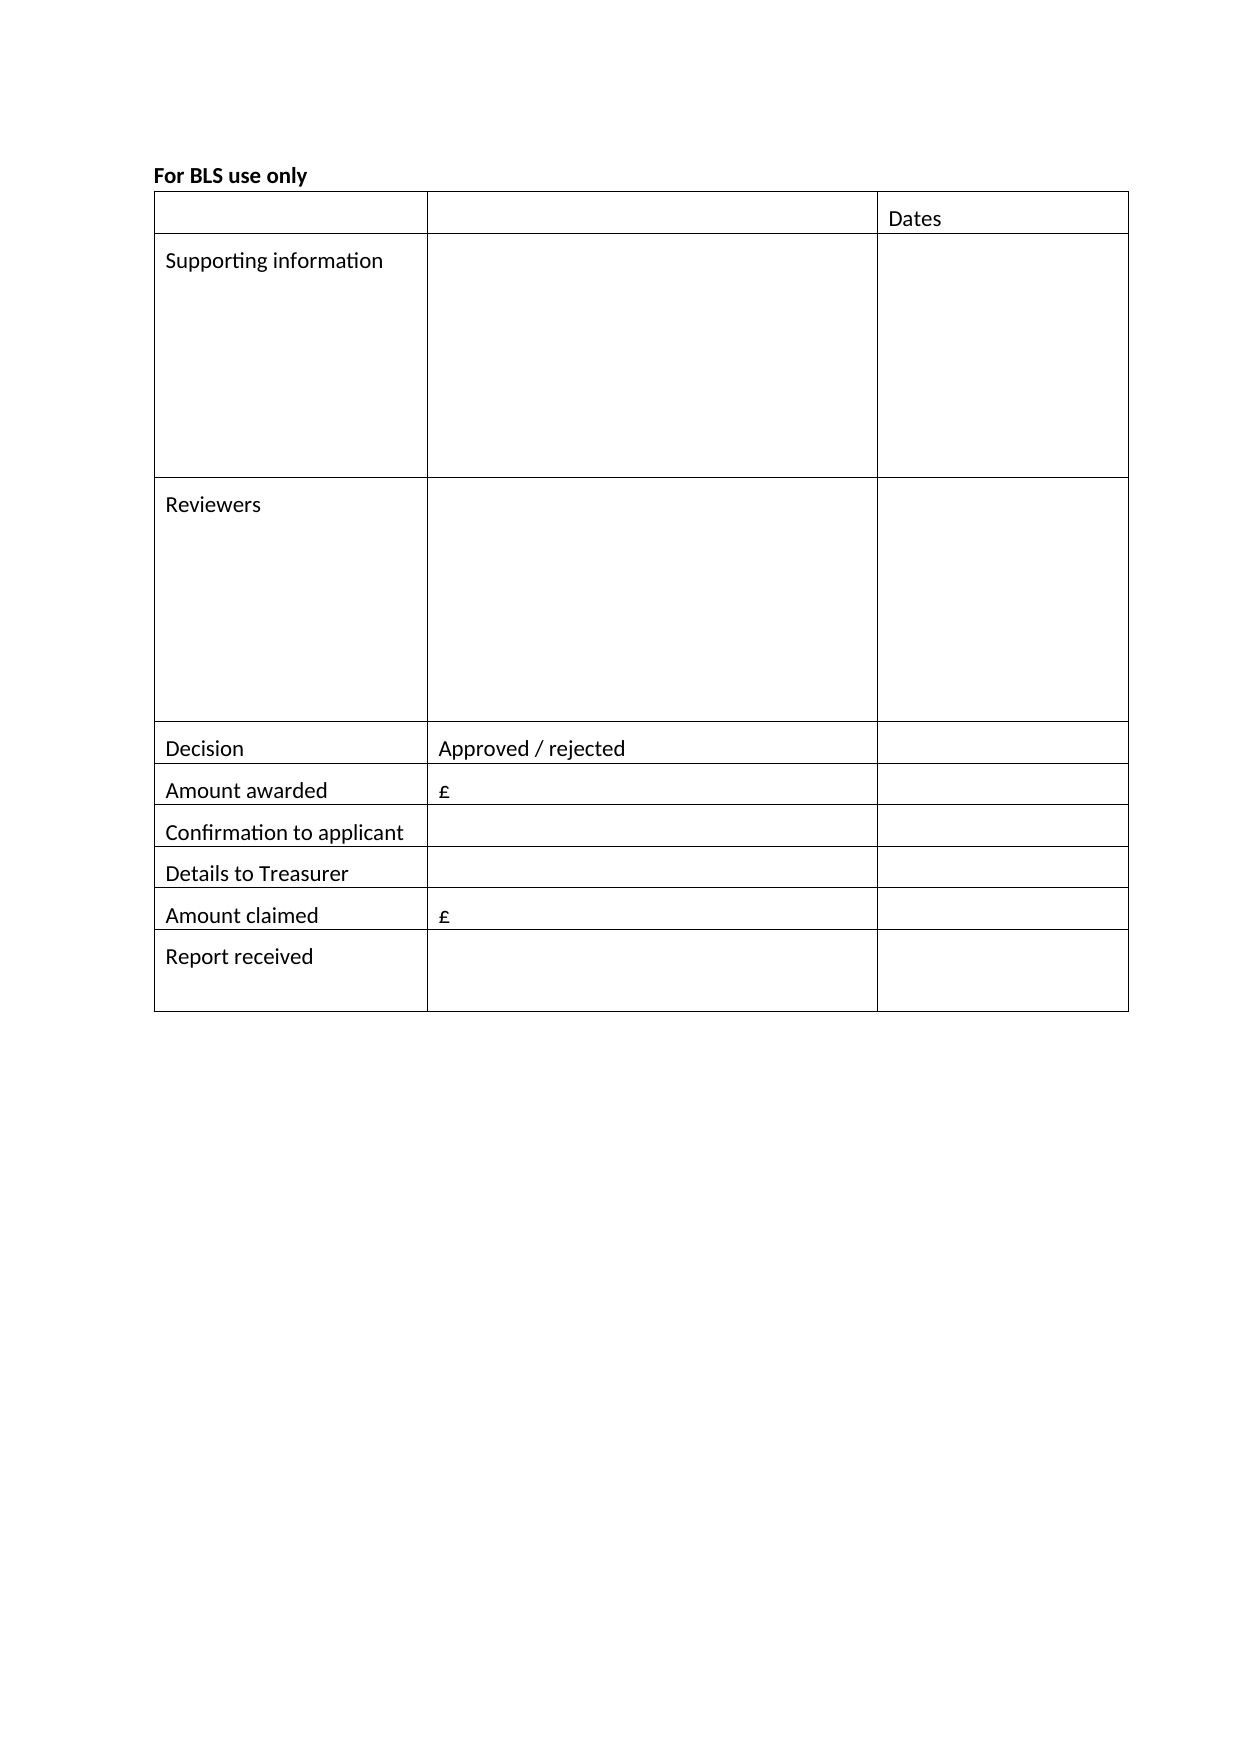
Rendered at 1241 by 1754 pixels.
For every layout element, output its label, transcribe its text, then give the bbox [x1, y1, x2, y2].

table_cell Approved / rejected [428, 722, 877, 762]
table_cell [878, 764, 1128, 804]
table_cell [428, 805, 877, 846]
table_cell [878, 930, 1128, 1011]
text For BLS use only [153, 161, 1098, 189]
table_cell Supporting information [155, 234, 427, 477]
table_cell [878, 234, 1128, 477]
table_cell [428, 930, 877, 1011]
table_cell [428, 234, 877, 477]
table_cell £ [428, 764, 877, 804]
table_cell Amount claimed [155, 888, 427, 929]
table_cell Details to Treasurer [155, 847, 427, 887]
table_header [428, 192, 877, 233]
table_cell [878, 805, 1128, 846]
table_cell [428, 478, 877, 721]
table_cell Reviewers [155, 478, 427, 721]
table_cell [878, 722, 1128, 762]
table_cell [878, 888, 1128, 929]
table_cell Decision [155, 722, 427, 762]
table_header Dates [878, 192, 1128, 233]
table_header [155, 192, 427, 233]
table_cell [878, 847, 1128, 887]
table_cell Amount awarded [155, 764, 427, 804]
table_cell [878, 478, 1128, 721]
table_cell Confirmation to applicant [155, 805, 427, 846]
table_cell [428, 847, 877, 887]
table_cell Report received [155, 930, 427, 1011]
table_cell £ [428, 888, 877, 929]
